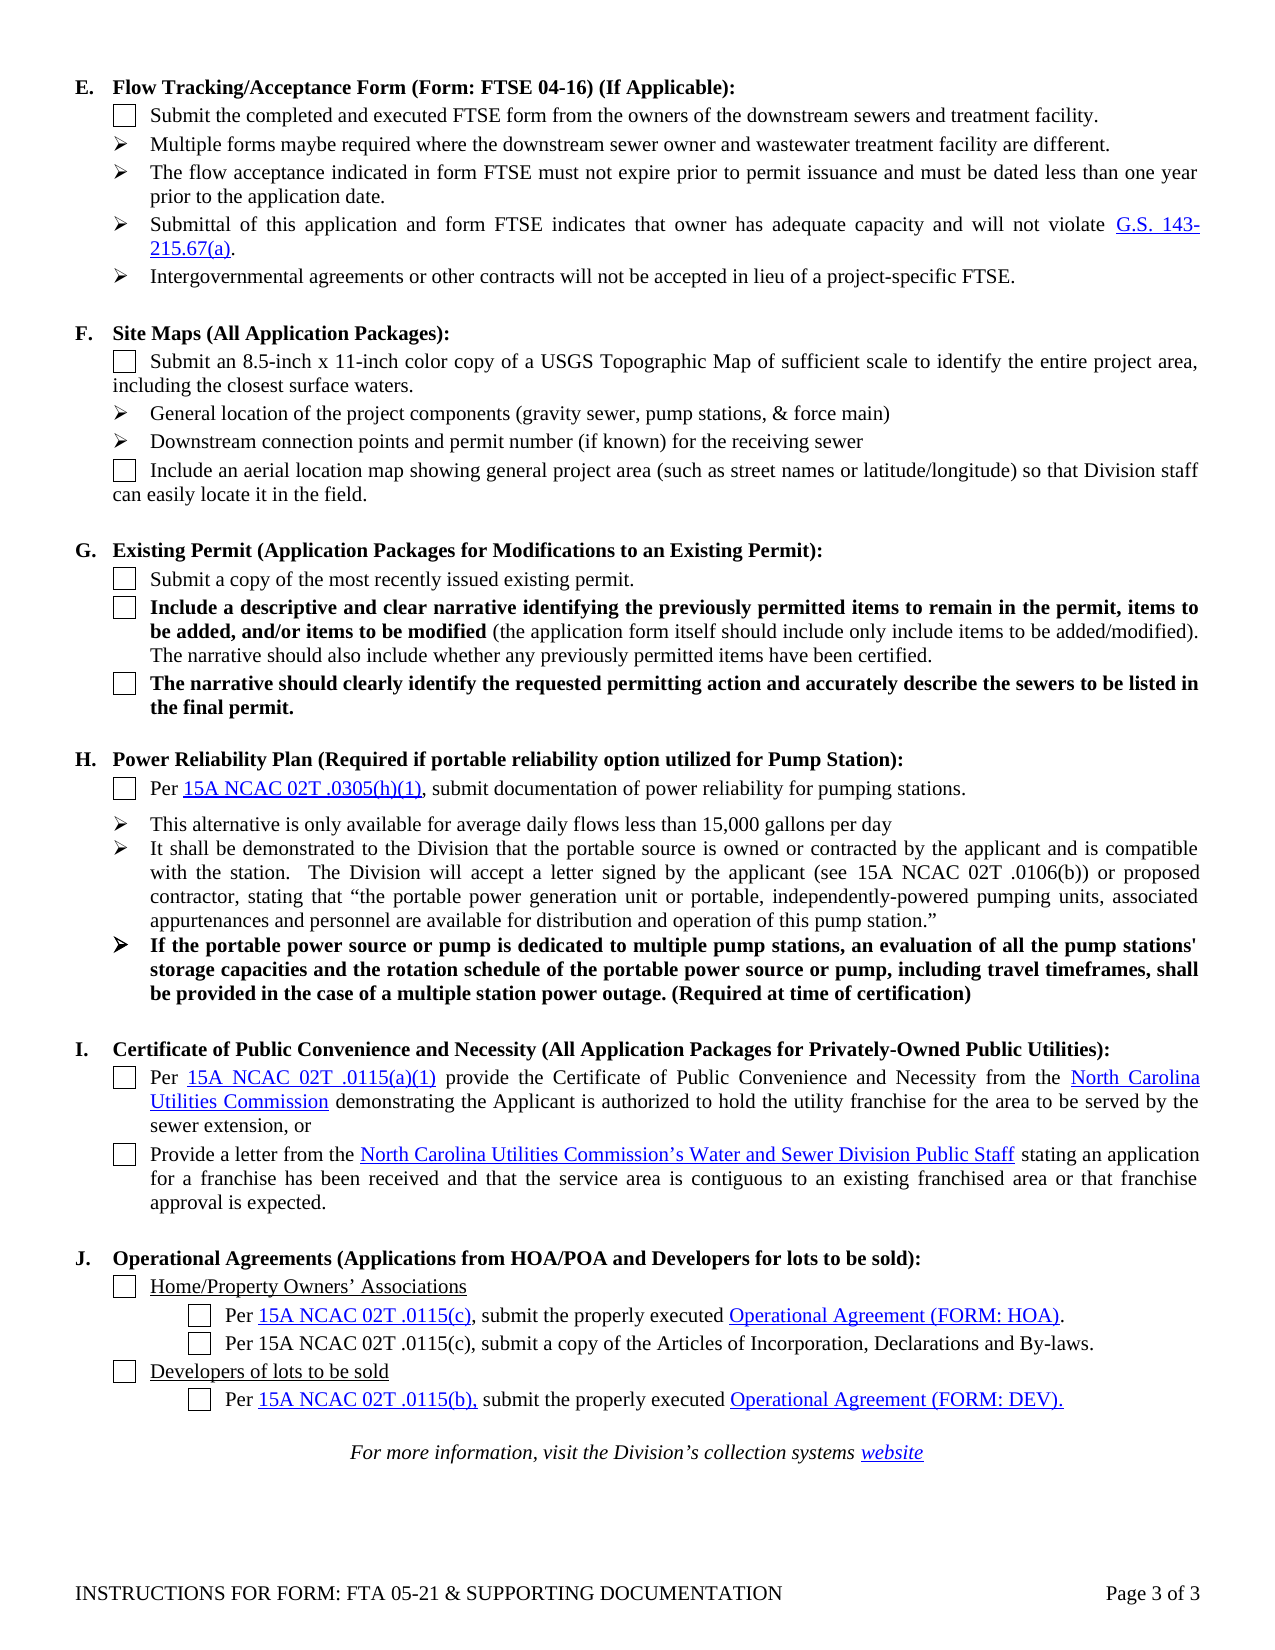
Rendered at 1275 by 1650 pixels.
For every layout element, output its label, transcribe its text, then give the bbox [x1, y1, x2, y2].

text Submit a copy of the most recently issued existing permit. [112, 566, 1200, 591]
text The narrative should clearly identify the requested permitting action and accurately describe the sewers to be listed in the final permit. [112, 671, 1200, 719]
list This alternative is only available for average daily flows less than 15,000 gallons per day [112, 812, 1200, 836]
text Home/Property Owners’ Associations [75, 1274, 1200, 1298]
list Flow Tracking/Acceptance Form (Form: FTSE 04-16) (If Applicable): [75, 75, 1200, 99]
text Per 15A NCAC 02T .0305(h)(1), submit documentation of power reliability for pumping stations. [112, 776, 1200, 800]
text Submit an 8.5-inch x 11-inch color copy of a USGS Topographic Map of sufficient scale to identify the entire project area, including the closest surface waters. [112, 349, 1200, 397]
list General location of the project components (gravity sewer, pump stations, & force main) [112, 401, 1200, 425]
list Operational Agreements (Applications from HOA/POA and Developers for lots to be sold): [75, 1246, 1200, 1270]
text Per 15A NCAC 02T .0115(a)(1) provide the Certificate of Public Convenience and Necessity from the North Carolina Utilities Commission demonstrating the Applicant is authorized to hold the utility franchise for the area to be served by the sewer extension, or [112, 1065, 1200, 1137]
list If the portable power source or pump is dedicated to multiple pump stations, an evaluation of all the pump stations' storage capacities and the rotation schedule of the portable power source or pump, including travel timeframes, shall be provided in the case of a multiple station power outage. (Required at time of certification) [112, 932, 1200, 1005]
list Downstream connection points and permit number (if known) for the receiving sewer [112, 429, 1200, 453]
text Per 15A NCAC 02T .0115(c), submit the properly executed Operational Agreement (FORM: HOA). [187, 1303, 1200, 1327]
text Per 15A NCAC 02T .0115(c), submit a copy of the Articles of Incorporation, Declarations and By-laws. [187, 1331, 1200, 1355]
text For more information, visit the Division’s collection systems website [75, 1440, 1200, 1464]
list Submittal of this application and form FTSE indicates that owner has adequate capacity and will not violate G.S. 143-215.67(a). [112, 212, 1200, 260]
list Submit the completed and executed FTSE form from the owners of the downstream sewers and treatment facility. [112, 103, 1200, 127]
list It shall be demonstrated to the Division that the portable source is owned or contracted by the applicant and is compatible with the station. The Division will accept a letter signed by the applicant (see 15A NCAC 02T .0106(b)) or proposed contractor, stating that “the portable power generation unit or portable, independently-powered pumping units, associated appurtenances and personnel are available for distribution and operation of this pump station.” [112, 836, 1200, 932]
list Certificate of Public Convenience and Necessity (All Application Packages for Privately-Owned Public Utilities): [75, 1037, 1200, 1061]
list Intergovernmental agreements or other contracts will not be accepted in lieu of a project-specific FTSE. [112, 264, 1200, 288]
text Include an aerial location map showing general project area (such as street names or latitude/longitude) so that Division staff can easily locate it in the field. [112, 458, 1200, 506]
text Provide a letter from the North Carolina Utilities Commission’s Water and Sewer Division Public Staff stating an application for a franchise has been received and that the service area is contiguous to an existing franchised area or that franchise approval is expected. [112, 1142, 1200, 1214]
text Include a descriptive and clear narrative identifying the previously permitted items to remain in the permit, items to be added, and/or items to be modified (the application form itself should include only include items to be added/modified). The narrative should also include whether any previously permitted items have been certified. [112, 595, 1200, 667]
list Existing Permit (Application Packages for Modifications to an Existing Permit): [75, 538, 1200, 562]
list Site Maps (All Application Packages): [75, 321, 1200, 345]
list Multiple forms maybe required where the downstream sewer owner and wastewater treatment facility are different. [112, 131, 1200, 156]
list The flow acceptance indicated in form FTSE must not expire prior to permit issuance and must be dated less than one year prior to the application date. [112, 160, 1200, 208]
text Per 15A NCAC 02T .0115(b), submit the properly executed Operational Agreement (FORM: DEV). [187, 1387, 1200, 1411]
text Developers of lots to be sold [112, 1359, 1200, 1383]
list Power Reliability Plan (Required if portable reliability option utilized for Pump Station): [75, 747, 1200, 771]
